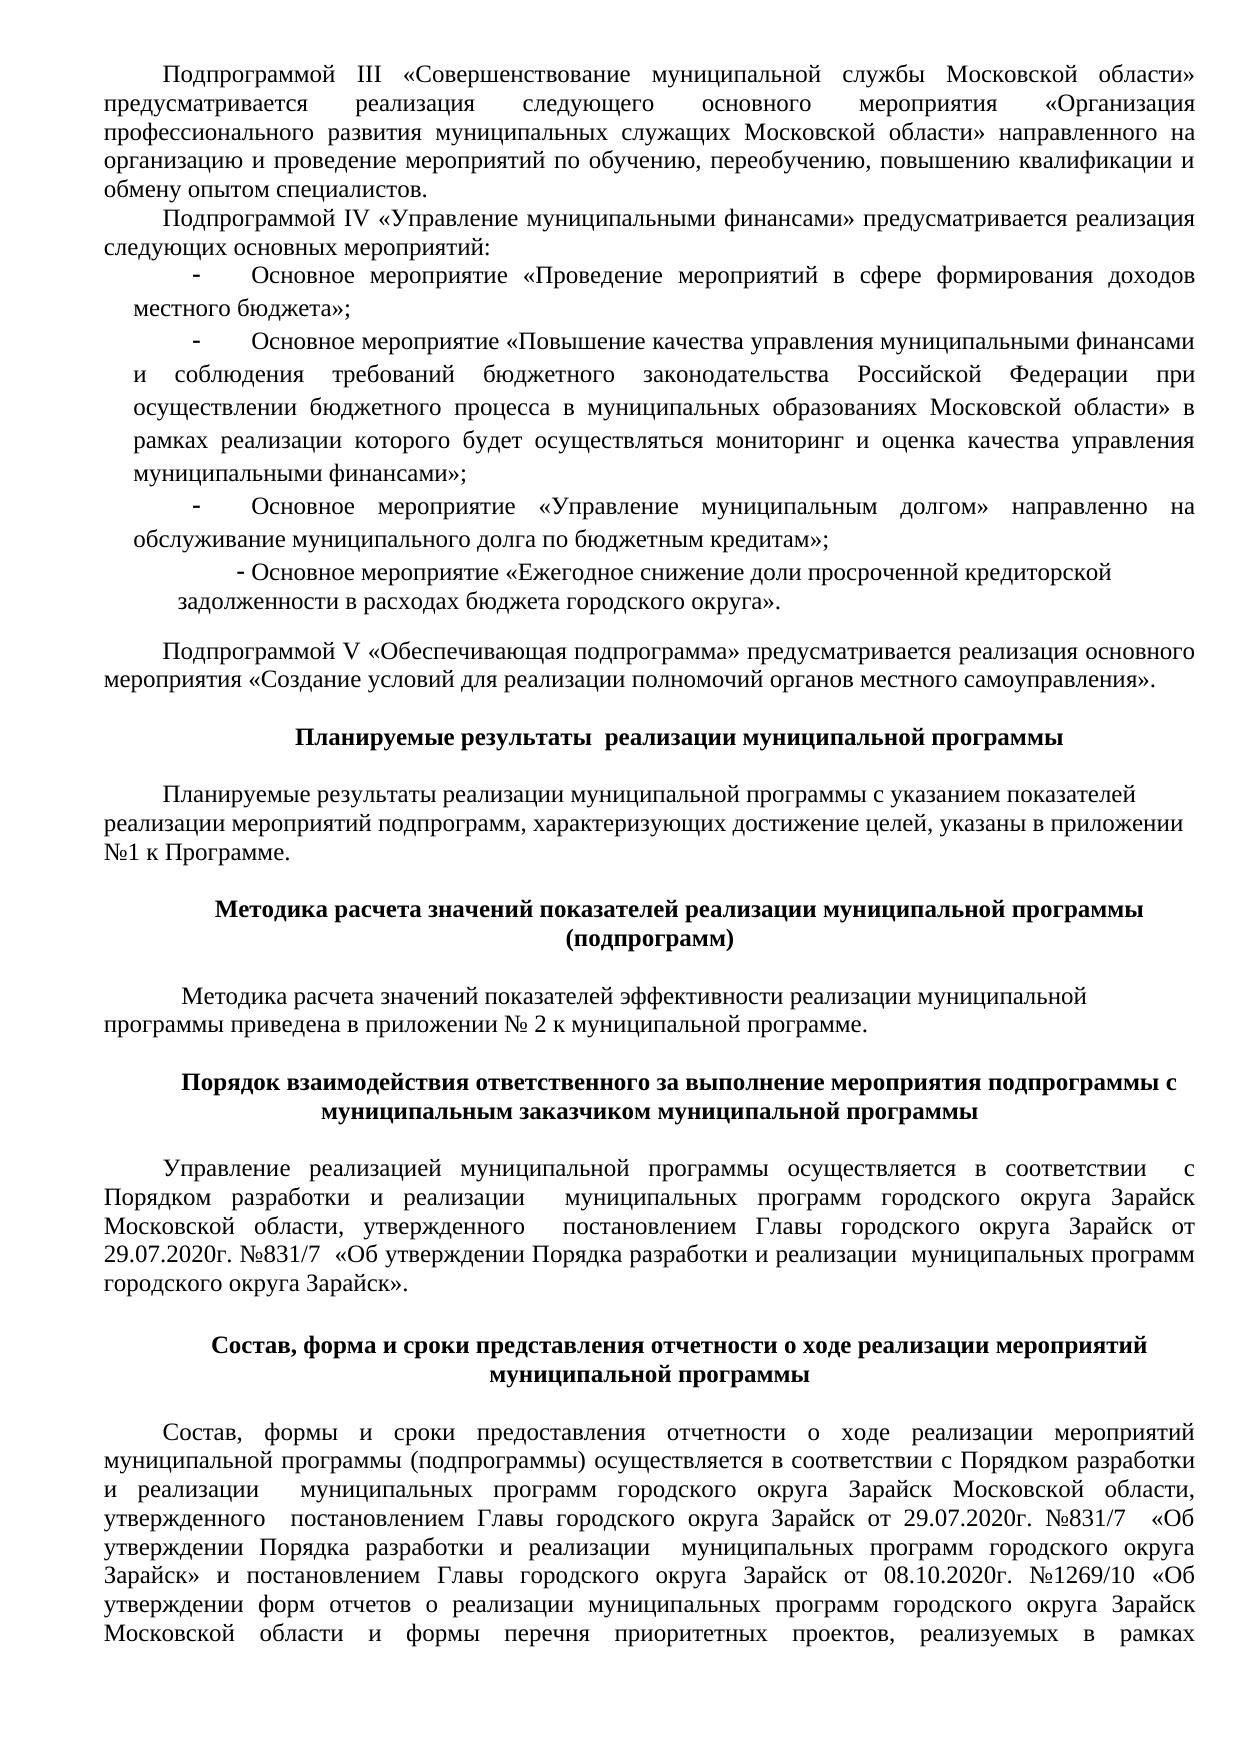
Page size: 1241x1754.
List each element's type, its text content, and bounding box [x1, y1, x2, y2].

text Подпрограммой V «Обеспечивающая подпрограмма» предусматривается реализация основного мероприятия «Создание условий для реализации полномочий органов местного самоуправления». [103, 636, 1196, 693]
text Методика расчета значений показателей реализации муниципальной программы (подпрограмм) [103, 894, 1196, 952]
text Планируемые результаты реализации муниципальной программы [103, 722, 1196, 751]
text Управление реализацией муниципальной программы осуществляется в соответствии с Порядком разработки и реализации муниципальных программ городского округа Зарайск Московской области, утвержденного постановлением Главы городского округа Зарайск от 29.07.2020г. №831/7 «Об утверждении Порядка разработки и реализации муниципальных программ городского округа Зарайск». [103, 1153, 1196, 1297]
text Планируемые результаты реализации муниципальной программы с указанием показателей реализации мероприятий подпрограмм, характеризующих достижение целей, указаны в приложении №1 к Программе. [103, 779, 1196, 866]
list Основное мероприятие «Проведение мероприятий в сфере формирования доходов местного бюджета»; [133, 260, 1196, 322]
list Основное мероприятие «Ежегодное снижение доли просроченной кредиторской задолженности в расходах бюджета городского округа». [177, 557, 1196, 615]
text Методика расчета значений показателей эффективности реализации муниципальной программы приведена в приложении № 2 к муниципальной программе. [103, 981, 1196, 1038]
text Состав, форма и сроки представления отчетности о ходе реализации мероприятий муниципальной программы [103, 1331, 1196, 1388]
list Основное мероприятие «Управление муниципальным долгом» направленно на обслуживание муниципального долга по бюджетным кредитам»; [133, 491, 1196, 553]
text Подпрограммой III «Совершенствование муниципальной службы Московской области» предусматривается реализация следующего основного мероприятия «Организация профессионального развития муниципальных служащих Московской области» направленного на организацию и проведение мероприятий по обучению, переобучению, повышению квалификации и обмену опытом специалистов. [103, 59, 1196, 203]
list Основное мероприятие «Повышение качества управления муниципальными финансами и соблюдения требований бюджетного законодательства Российской Федерации при осуществлении бюджетного процесса в муниципальных образованиях Московской области» в рамках реализации которого будет осуществляться мониторинг и оценка качества управления муниципальными финансами»; [133, 326, 1196, 487]
text Порядок взаимодействия ответственного за выполнение мероприятия подпрограммы с муниципальным заказчиком муниципальной программы [103, 1067, 1196, 1124]
text Подпрограммой IV «Управление муниципальными финансами» предусматривается реализация следующих основных мероприятий: [103, 203, 1196, 260]
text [103, 1417, 1196, 1647]
